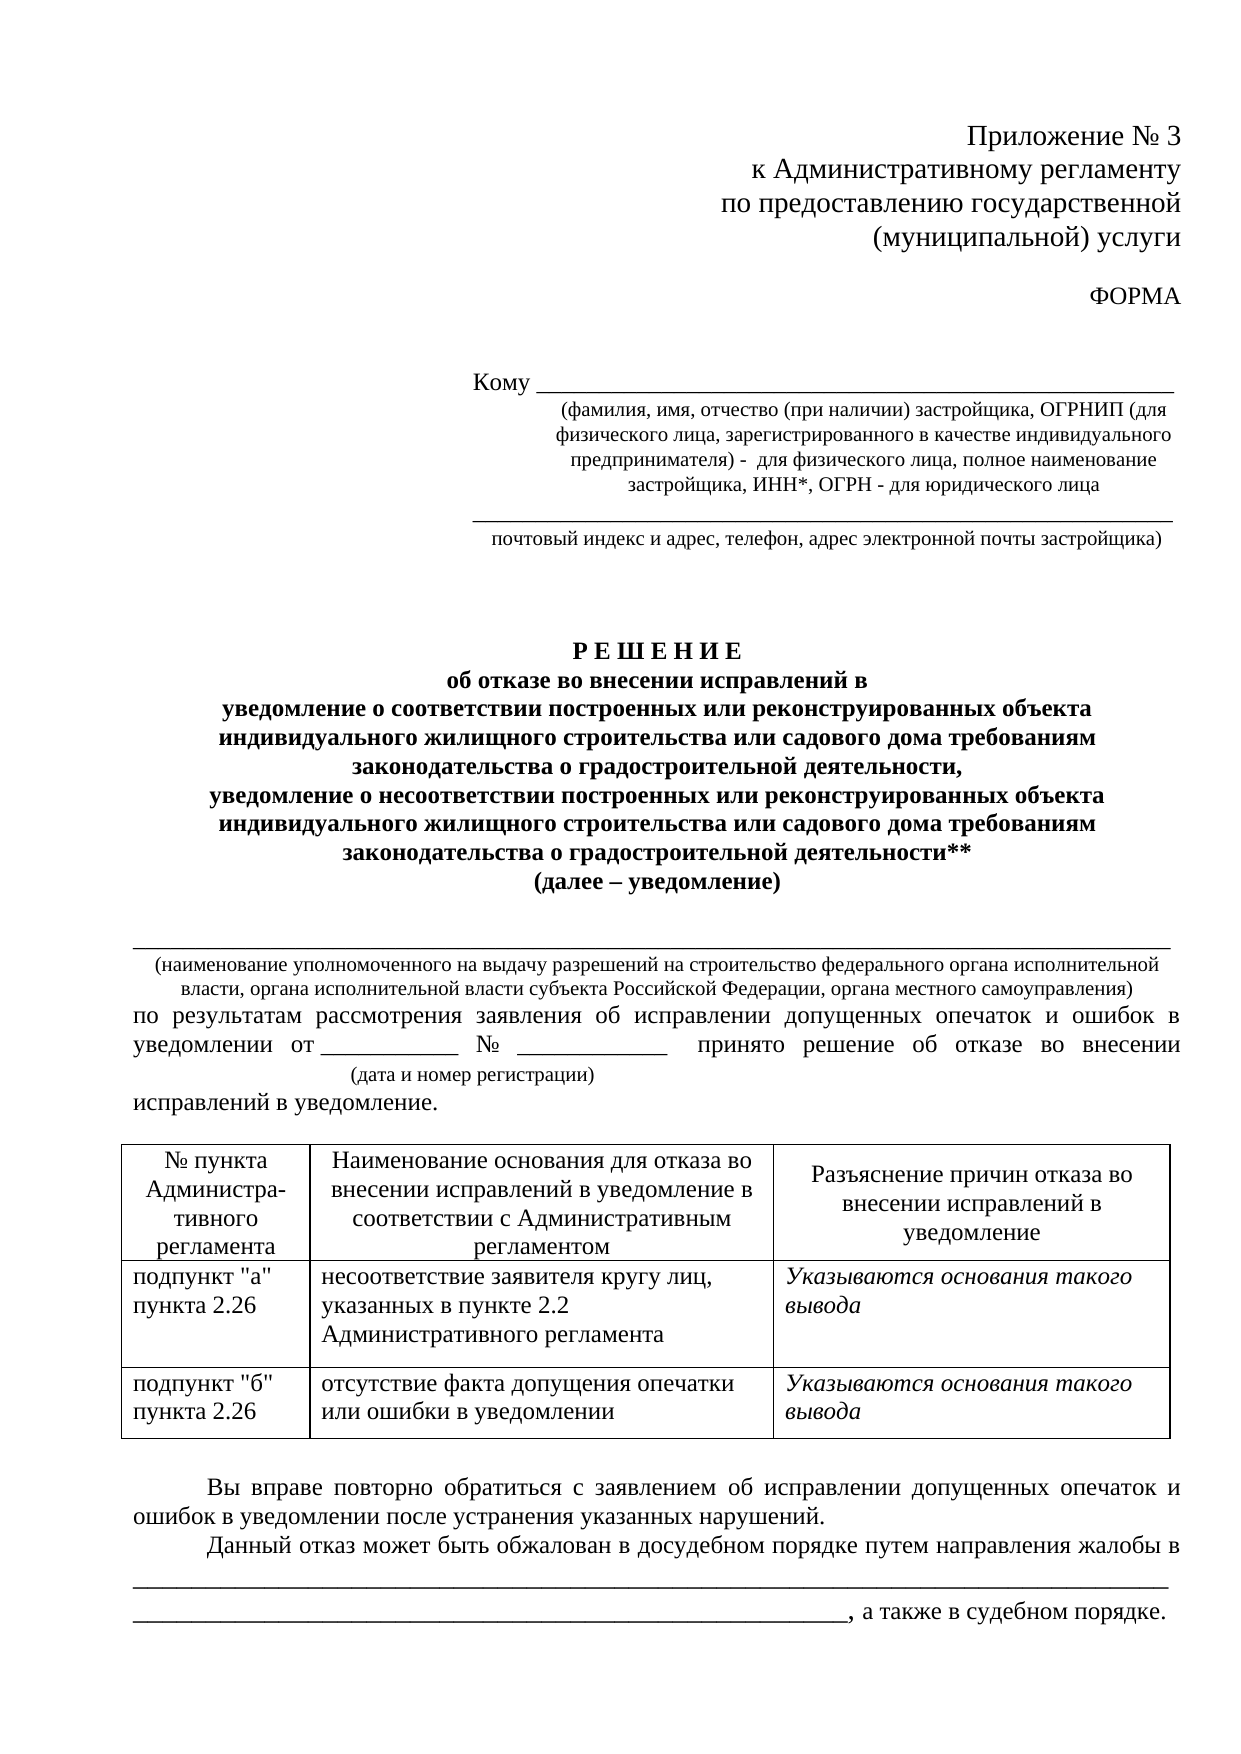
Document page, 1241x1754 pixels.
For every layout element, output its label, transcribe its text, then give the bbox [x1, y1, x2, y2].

text уведомление о соответствии построенных или реконструированных объекта индивидуального жилищного строительства или садового дома требованиям законодательства о градостроительной деятельности, [133, 693, 1181, 780]
text об отказе во внесении исправлений в [133, 665, 1181, 693]
text (фамилия, имя, отчество (при наличии) застройщика, ОГРНИП (для физического лица, зарегистрированного в качестве индивидуального предпринимателя) - для физического лица, полное наименование застройщика, ИНН*, ОГРН - для юридического лица [546, 396, 1181, 496]
text ФОРМА [133, 281, 1181, 310]
table_cell несоответствие заявителя кругу лиц, указанных в пункте 2.2 Административного регламента [311, 1261, 773, 1367]
table_cell отсутствие факта допущения опечатки или ошибки в уведомлении [311, 1368, 773, 1438]
table_header Наименование основания для отказа во внесении исправлений в уведомление в соответствии с Административным регламентом [311, 1145, 773, 1260]
text Вы вправе повторно обратиться с заявлением об исправлении допущенных опечаток и ошибок в уведомлении после устранения указанных нарушений. [133, 1472, 1181, 1530]
table_header № пункта Администра-тивного регламента [122, 1145, 309, 1260]
text ________________________________________________________ [473, 496, 1181, 525]
text Р Е Ш Е Н И Е [133, 636, 1181, 665]
text по результатам рассмотрения заявления об исправлении допущенных опечаток и ошибок в уведомлении от ___________ № ____________ принято решение об отказе во внесении (дата и номер регистрации) [133, 1000, 1181, 1087]
text Приложение № 3 [133, 118, 1181, 152]
text к Административному регламенту [546, 152, 1181, 185]
text по предоставлению государственной [546, 185, 1181, 219]
text Данный отказ может быть обжалован в досудебном порядке путем направления жалобы в ________________________________________________________________________________________________________________________, а также в судебном порядке. [133, 1530, 1181, 1626]
text (далее – уведомление) [133, 866, 1181, 895]
text Кому ___________________________________________________ [473, 367, 1181, 396]
text уведомление о несоответствии построенных или реконструированных объекта индивидуального жилищного строительства или садового дома требованиям законодательства о градостроительной деятельности** [133, 780, 1181, 866]
text (муниципальной) услуги [546, 219, 1181, 252]
table_cell подпункт "а" пункта 2.26 [122, 1261, 309, 1367]
table_cell Указываются основания такого вывода [774, 1261, 1169, 1367]
table_cell Указываются основания такого вывода [774, 1368, 1169, 1438]
text (наименование уполномоченного на выдачу разрешений на строительство федерального органа исполнительной власти, органа исполнительной власти субъекта Российской Федерации, органа местного самоуправления) [133, 952, 1181, 1000]
text почтовый индекс и адрес, телефон, адрес электронной почты застройщика) [473, 525, 1181, 550]
text ___________________________________________________________________________________ [133, 923, 1181, 952]
table_cell подпункт "б" пункта 2.26 [122, 1368, 309, 1438]
table_header Разъяснение причин отказа во внесении исправлений в уведомление [774, 1145, 1169, 1260]
text исправлений в уведомление. [133, 1087, 1181, 1115]
